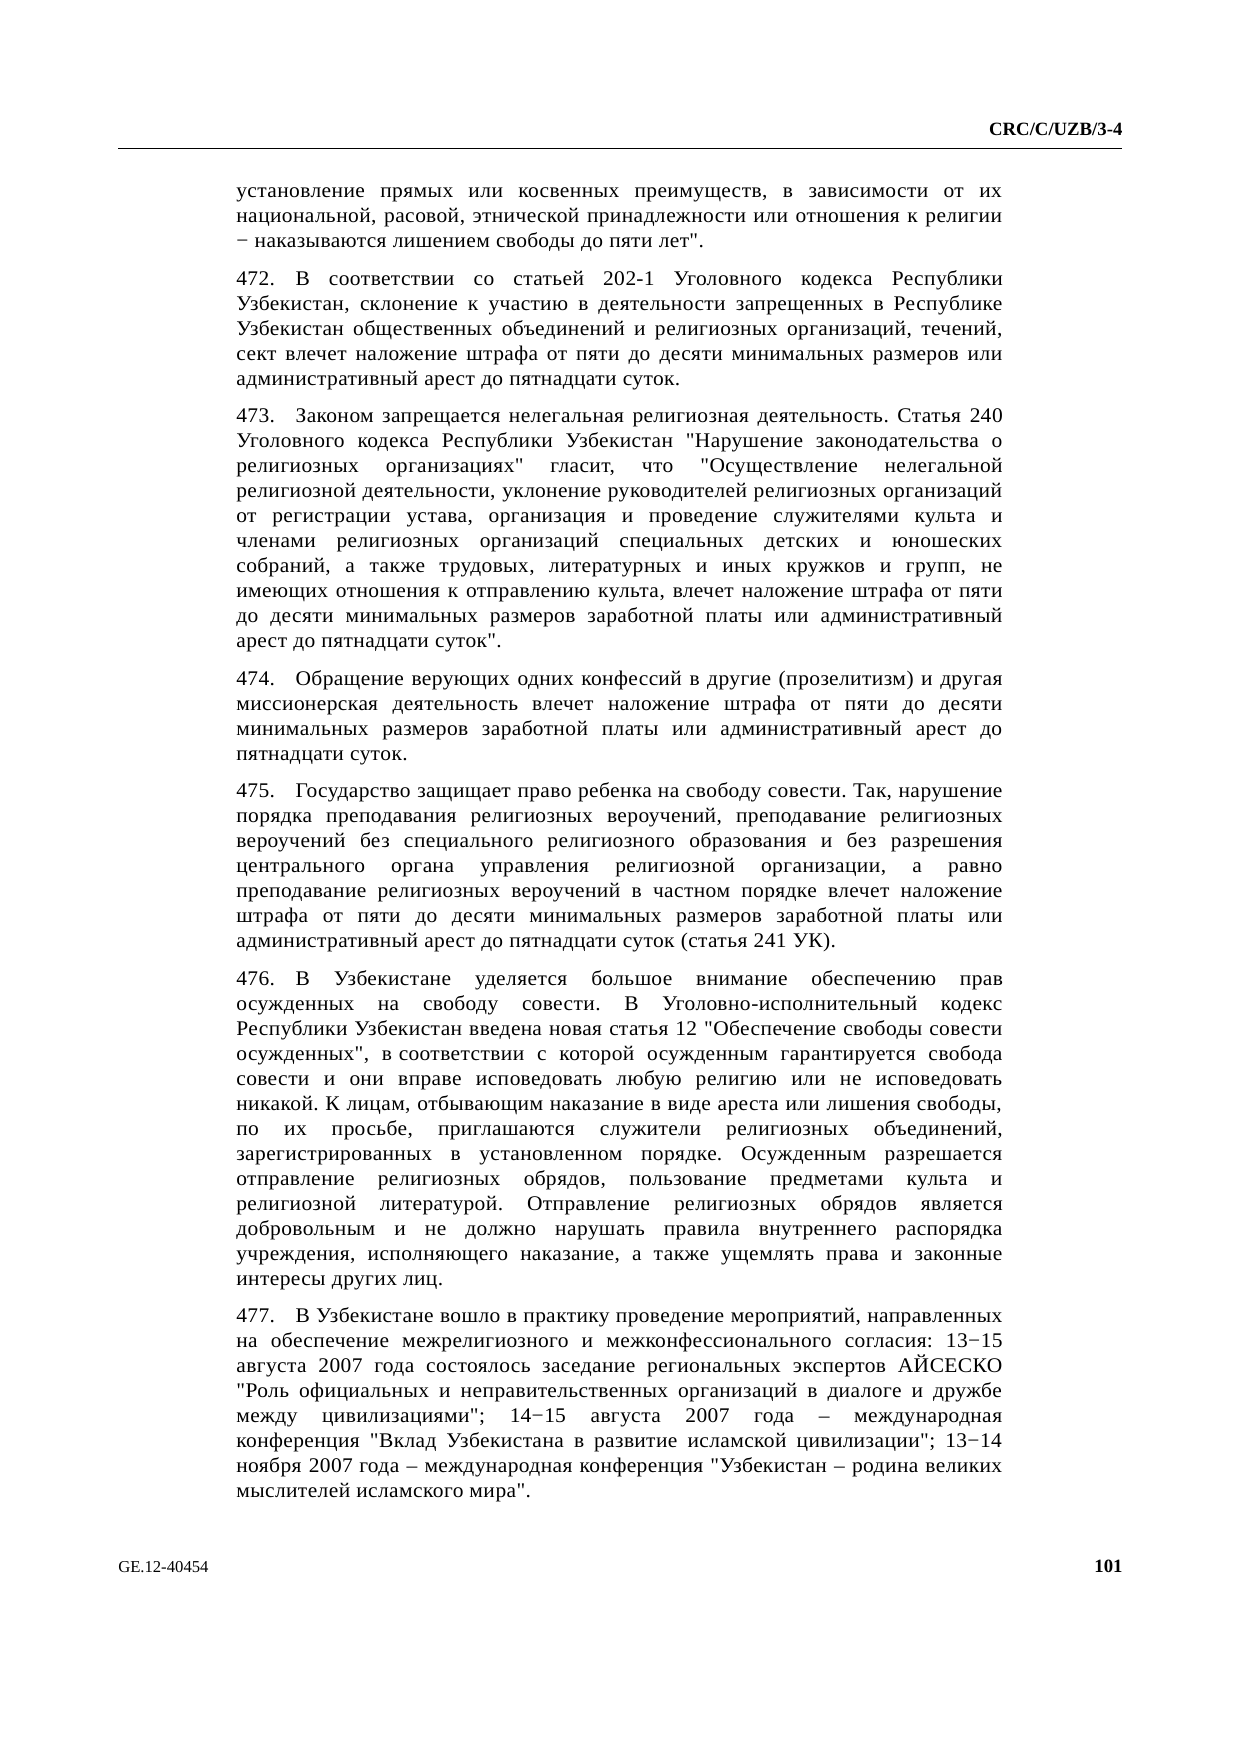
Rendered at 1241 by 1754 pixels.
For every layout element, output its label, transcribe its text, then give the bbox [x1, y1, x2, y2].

text 472. В соответствии со статьей 202-1 Уголовного кодекса Республики Узбекистан, склонение к участию в деятельности запрещенных в Республике Узбекистан общественных объединений и религиозных организаций, течений, сект влечет наложение штрафа от пяти до десяти минимальных размеров или административный арест до пятнадцати суток. [236, 265, 1004, 390]
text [236, 177, 1004, 252]
text 476. В Узбекистане уделяется большое внимание обеспечению прав осужденных на свободу совести. В Уголовно-исполнительный кодекс Республики Узбекистан введена новая статья 12 "Обеспечение свободы совести осужденных", в соответствии с которой осужденным гарантируется свобода совести и они вправе исповедовать любую религию или не исповедовать никакой. К лицам, отбывающим наказание в виде ареста или лишения свободы, по их просьбе, приглашаются служители религиозных объединений, зарегистрированных в установленном порядке. Осужденным разрешается отправление религиозных обрядов, пользование предметами культа и религиозной литературой. Отправление религиозных обрядов является добровольным и не должно нарушать правила внутреннего распорядка учреждения, исполняющего наказание, а также ущемлять права и законные интересы других лиц. [236, 965, 1004, 1290]
text 477. В Узбекистане вошло в практику проведение мероприятий, направленных на обеспечение межрелигиозного и межконфессионального согласия: 13−15 августа 2007 года состоялось заседание региональных экспертов АЙСЕСКО "Роль официальных и неправительственных организаций в диалоге и дружбе между цивилизациями"; 14−15 августа 2007 года – международная конференция "Вклад Узбекистана в развитие исламской цивилизации"; 13−14 ноября 2007 года – международная конференция "Узбекистан – родина великих мыслителей исламского мира". [236, 1302, 1004, 1502]
text 475. Государство защищает право ребенка на свободу совести. Так, нарушение порядка преподавания религиозных вероучений, преподавание религиозных вероучений без специального религиозного образования и без разрешения центрального органа управления религиозной организации, а равно преподавание религиозных вероучений в частном порядке влечет наложение штрафа от пяти до десяти минимальных размеров заработной платы или административный арест до пятнадцати суток (статья 241 УК). [236, 777, 1004, 952]
text 473. Законом запрещается нелегальная религиозная деятельность. Статья 240 Уголовного кодекса Республики Узбекистан "Нарушение законодательства о религиозных организациях" гласит, что "Осуществление нелегальной религиозной деятельности, уклонение руководителей религиозных организаций от регистрации устава, организация и проведение служителями культа и членами религиозных организаций специальных детских и юношеских собраний, а также трудовых, литературных и иных кружков и групп, не имеющих отношения к отправлению культа, влечет наложение штрафа от пяти до десяти минимальных размеров заработной платы или административный арест до пятнадцати суток". [236, 402, 1004, 652]
text 474. Обращение верующих одних конфессий в другие (прозелитизм) и другая миссионерская деятельность влечет наложение штрафа от пяти до десяти минимальных размеров заработной платы или административный арест до пятнадцати суток. [236, 665, 1004, 765]
